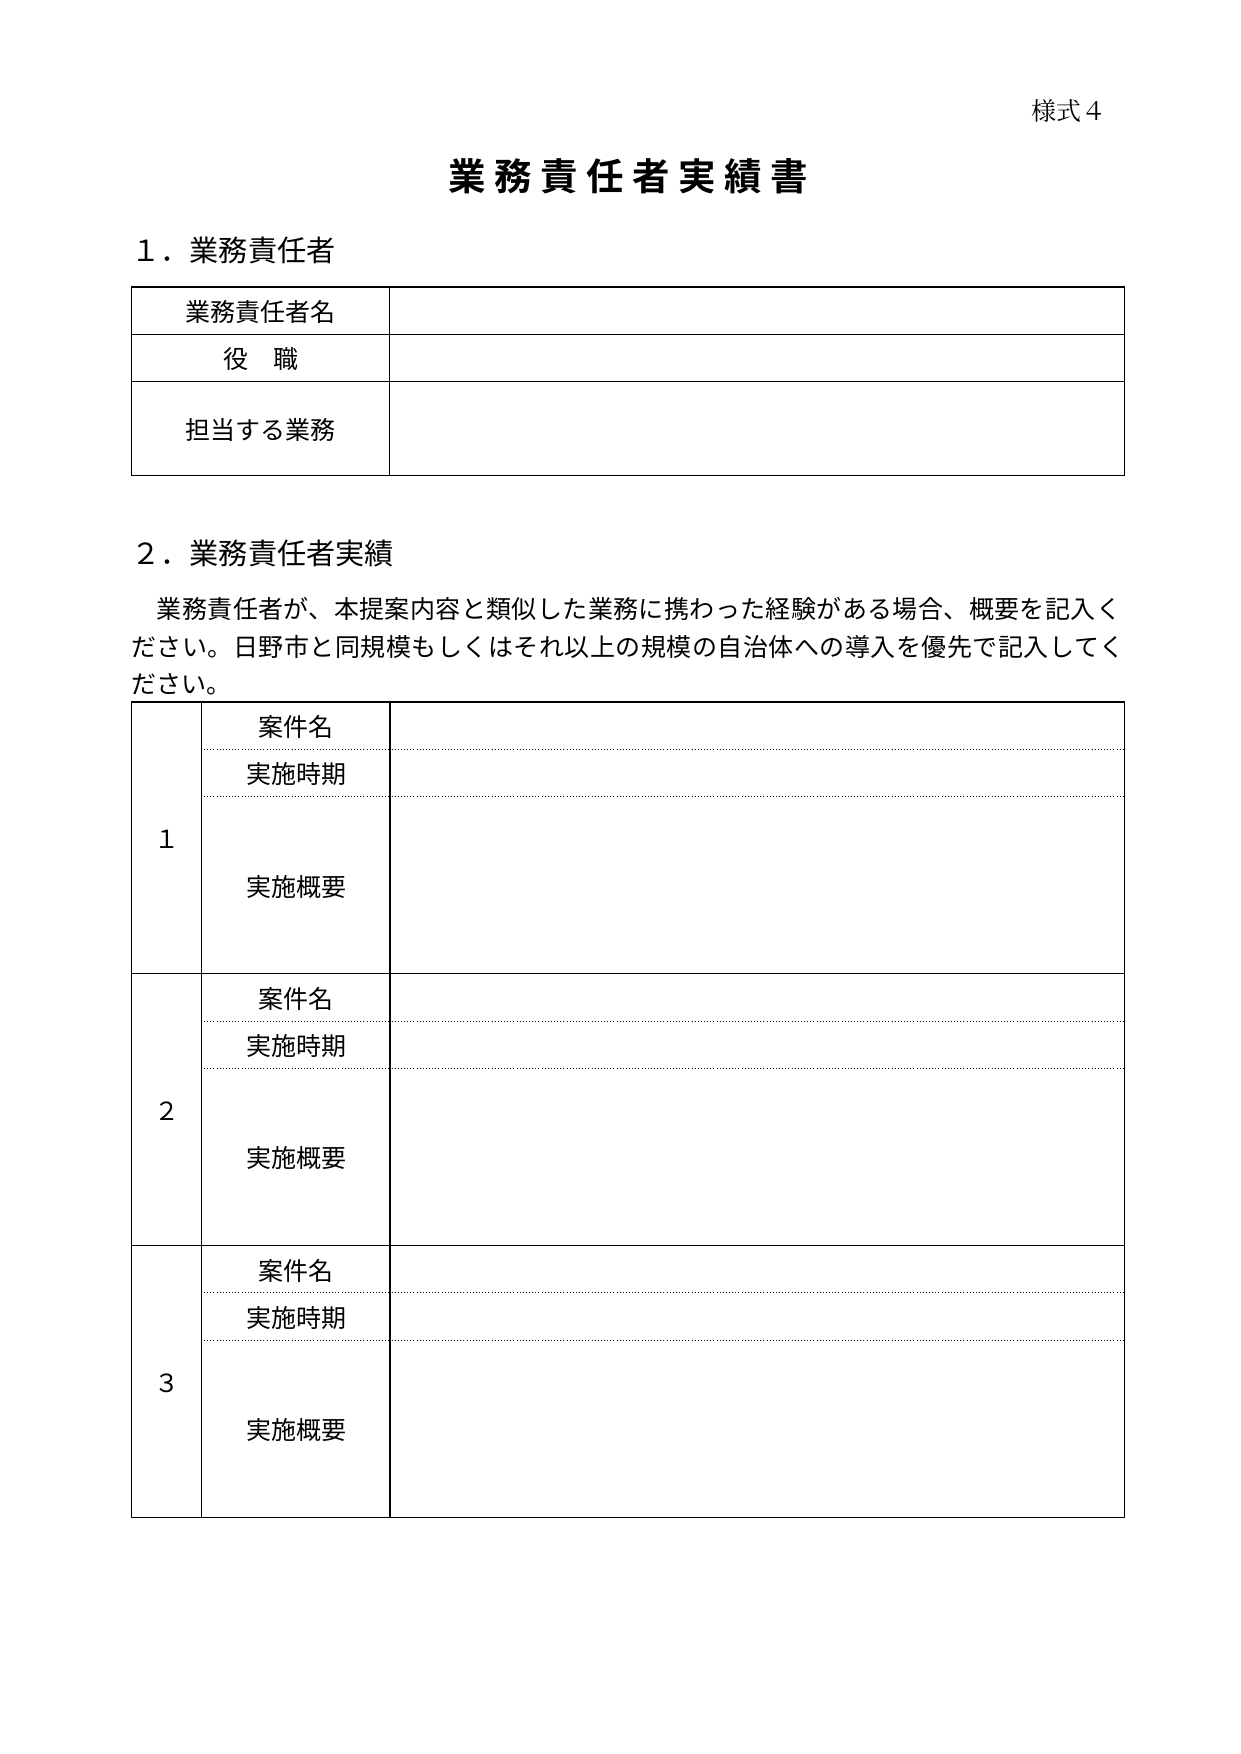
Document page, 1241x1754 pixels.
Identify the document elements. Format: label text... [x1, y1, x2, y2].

table_cell 実施時期 [202, 1292, 389, 1339]
table_header [391, 703, 1124, 749]
table_header 業務責任者名 [132, 288, 389, 334]
table_header １ [132, 703, 201, 973]
table_cell [391, 1246, 1124, 1292]
text 業 務 責 任 者 実 績 書 [131, 136, 1125, 211]
text 業務責任者が、本提案内容と類似した業務に携わった経験がある場合、概要を記入ください。日野市と同規模もしくはそれ以上の規模の自治体への導入を優先で記入してください。 [131, 589, 1125, 701]
table_cell 役 職 [132, 335, 389, 381]
table_cell 実施時期 [202, 749, 389, 796]
table_cell 案件名 [202, 974, 389, 1021]
table_cell 実施概要 [202, 1068, 389, 1245]
table_cell [391, 796, 1124, 973]
table_cell [391, 1292, 1124, 1339]
table_cell [391, 749, 1124, 796]
table_cell [391, 1068, 1124, 1245]
table_cell [391, 1340, 1124, 1517]
table_cell ３ [132, 1246, 201, 1517]
table_cell 担当する業務 [132, 382, 389, 475]
table_cell 案件名 [202, 1246, 389, 1292]
table_cell [390, 335, 1124, 381]
table_header 案件名 [202, 703, 389, 749]
table_cell [391, 1021, 1124, 1068]
text １．業務責任者 [131, 211, 1125, 286]
table_cell ２ [132, 974, 201, 1245]
table_header [390, 288, 1124, 334]
table_cell [391, 974, 1124, 1021]
table_cell 実施概要 [202, 796, 389, 973]
table_cell 実施概要 [202, 1340, 389, 1517]
table_cell [390, 382, 1124, 475]
table_cell 実施時期 [202, 1021, 389, 1068]
text ２．業務責任者実績 [131, 514, 1125, 589]
